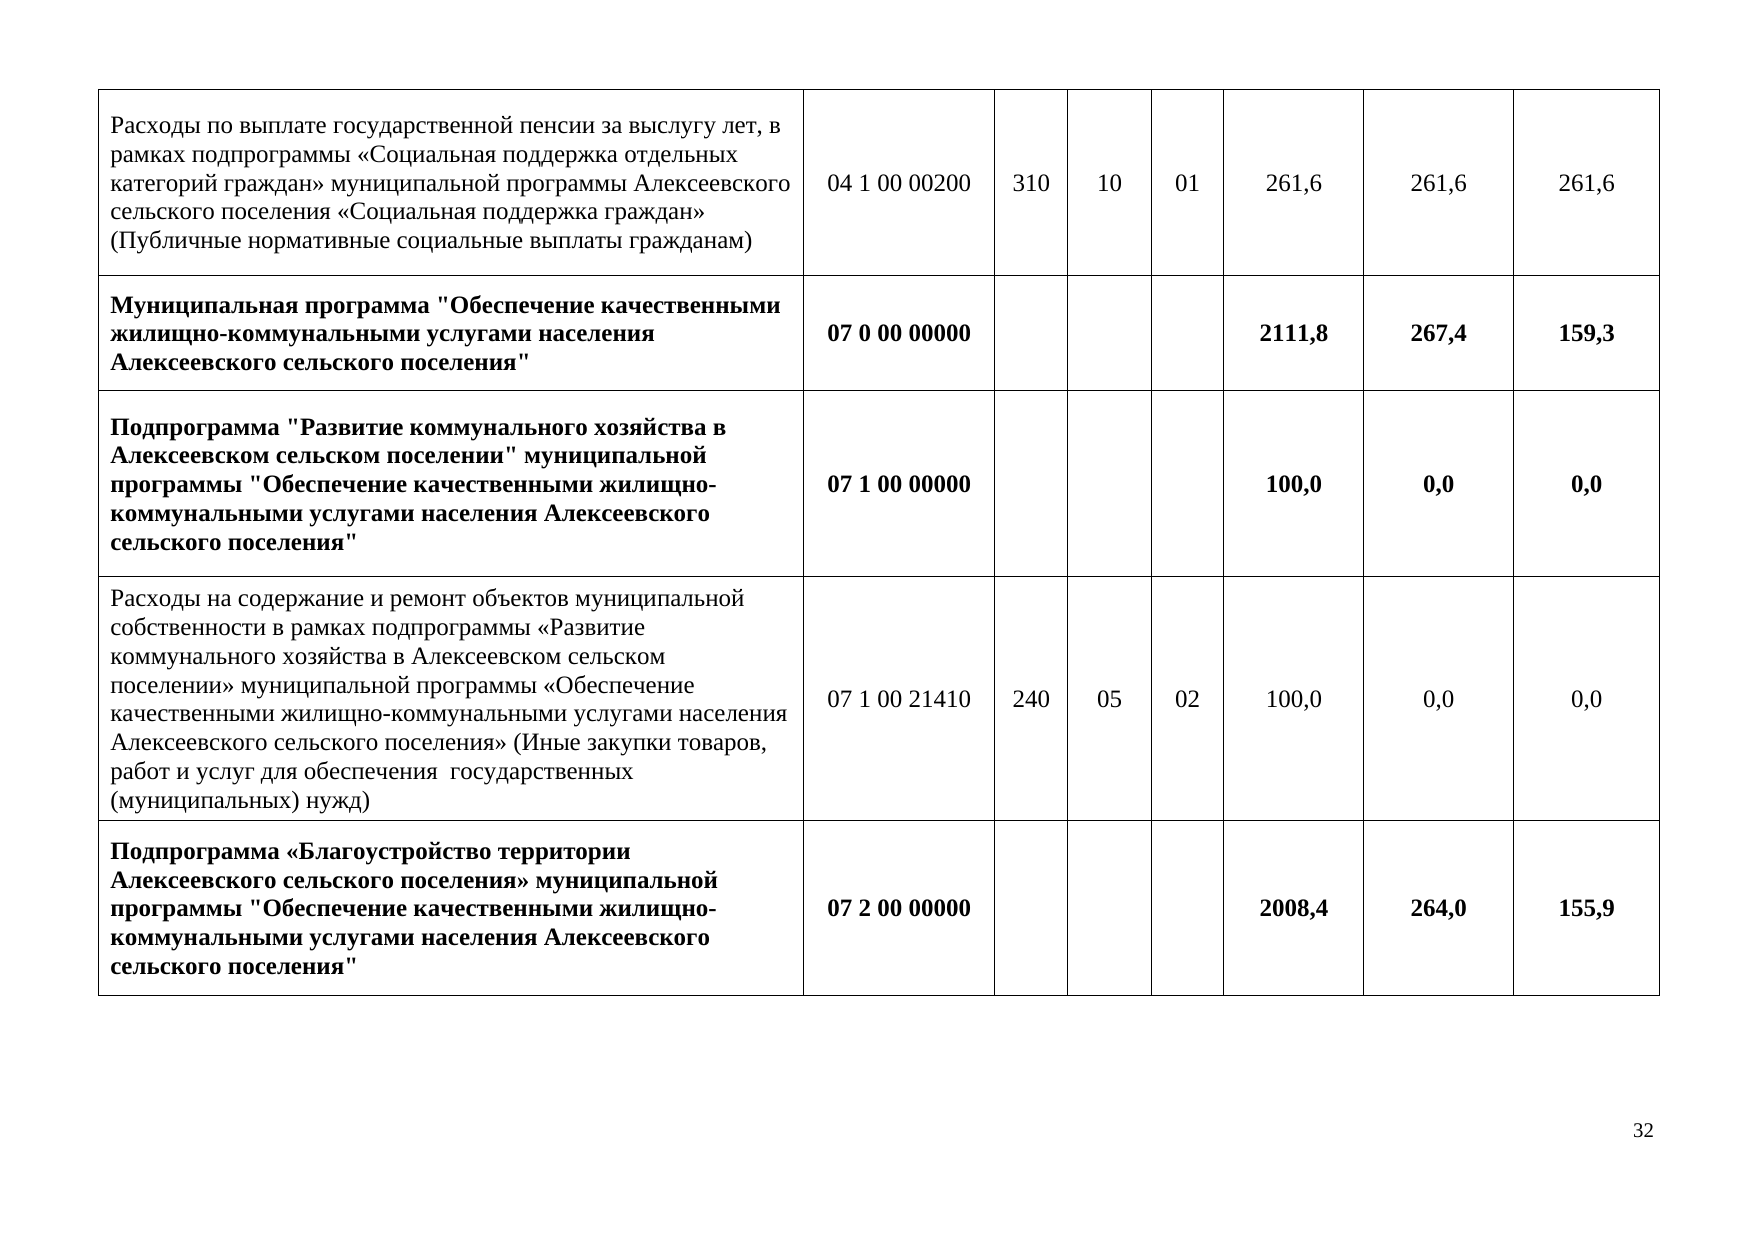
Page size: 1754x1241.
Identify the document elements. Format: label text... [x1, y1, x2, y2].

table_cell [1152, 821, 1223, 995]
table_cell 159,3 [1514, 276, 1659, 390]
table_cell 07 2 00 00000 [804, 821, 994, 995]
table_cell 07 1 00 21410 [804, 577, 994, 820]
table_cell 05 [1068, 577, 1151, 820]
table_cell 261,6 [1364, 90, 1513, 274]
table_cell 07 0 00 00000 [804, 276, 994, 390]
table_cell 2008,4 [1224, 821, 1363, 995]
table_cell 0,0 [1364, 391, 1513, 576]
table_cell Подпрограмма "Развитие коммунального хозяйства в Алексеевском сельском поселении" муниципальной программы "Обеспечение качественными жилищно-коммунальными услугами населения Алексеевского сельского поселения" [99, 391, 803, 576]
table_cell 100,0 [1224, 391, 1363, 576]
table_cell 0,0 [1514, 391, 1659, 576]
table_cell 10 [1068, 90, 1151, 274]
table_cell 02 [1152, 577, 1223, 820]
table_cell Расходы по выплате государственной пенсии за выслугу лет, в рамках подпрограммы «Социальная поддержка отдельных категорий граждан» муниципальной программы Алексеевского сельского поселения «Социальная поддержка граждан» (Публичные нормативные социальные выплаты гражданам) [99, 90, 803, 274]
table_cell [1152, 276, 1223, 390]
table_cell 0,0 [1514, 577, 1659, 820]
table_cell 07 1 00 00000 [804, 391, 994, 576]
table_cell Расходы на содержание и ремонт объектов муниципальной собственности в рамках подпрограммы «Развитие коммунального хозяйства в Алексеевском сельском поселении» муниципальной программы «Обеспечение качественными жилищно-коммунальными услугами населения Алексеевского сельского поселения» (Иные закупки товаров, работ и услуг для обеспечения государственных (муниципальных) нужд) [99, 577, 803, 820]
table_cell [1068, 821, 1151, 995]
table_cell 310 [995, 90, 1067, 274]
table_cell 240 [995, 577, 1067, 820]
table_cell [995, 821, 1067, 995]
table_cell 0,0 [1364, 577, 1513, 820]
table_cell 01 [1152, 90, 1223, 274]
table_cell 261,6 [1224, 90, 1363, 274]
table_cell 100,0 [1224, 577, 1363, 820]
table_cell Муниципальная программа "Обеспечение качественными жилищно-коммунальными услугами населения Алексеевского сельского поселения" [99, 276, 803, 390]
table_cell [1152, 391, 1223, 576]
table_cell 155,9 [1514, 821, 1659, 995]
table_cell [995, 391, 1067, 576]
table_cell [1068, 276, 1151, 390]
table_cell 261,6 [1514, 90, 1659, 274]
table_cell 267,4 [1364, 276, 1513, 390]
table_cell Подпрограмма «Благоустройство территории Алексеевского сельского поселения» муниципальной программы "Обеспечение качественными жилищно-коммунальными услугами населения Алексеевского сельского поселения" [99, 821, 803, 995]
table_cell 04 1 00 00200 [804, 90, 994, 274]
table_cell [1068, 391, 1151, 576]
table_cell [995, 276, 1067, 390]
table_cell 264,0 [1364, 821, 1513, 995]
table_cell 2111,8 [1224, 276, 1363, 390]
